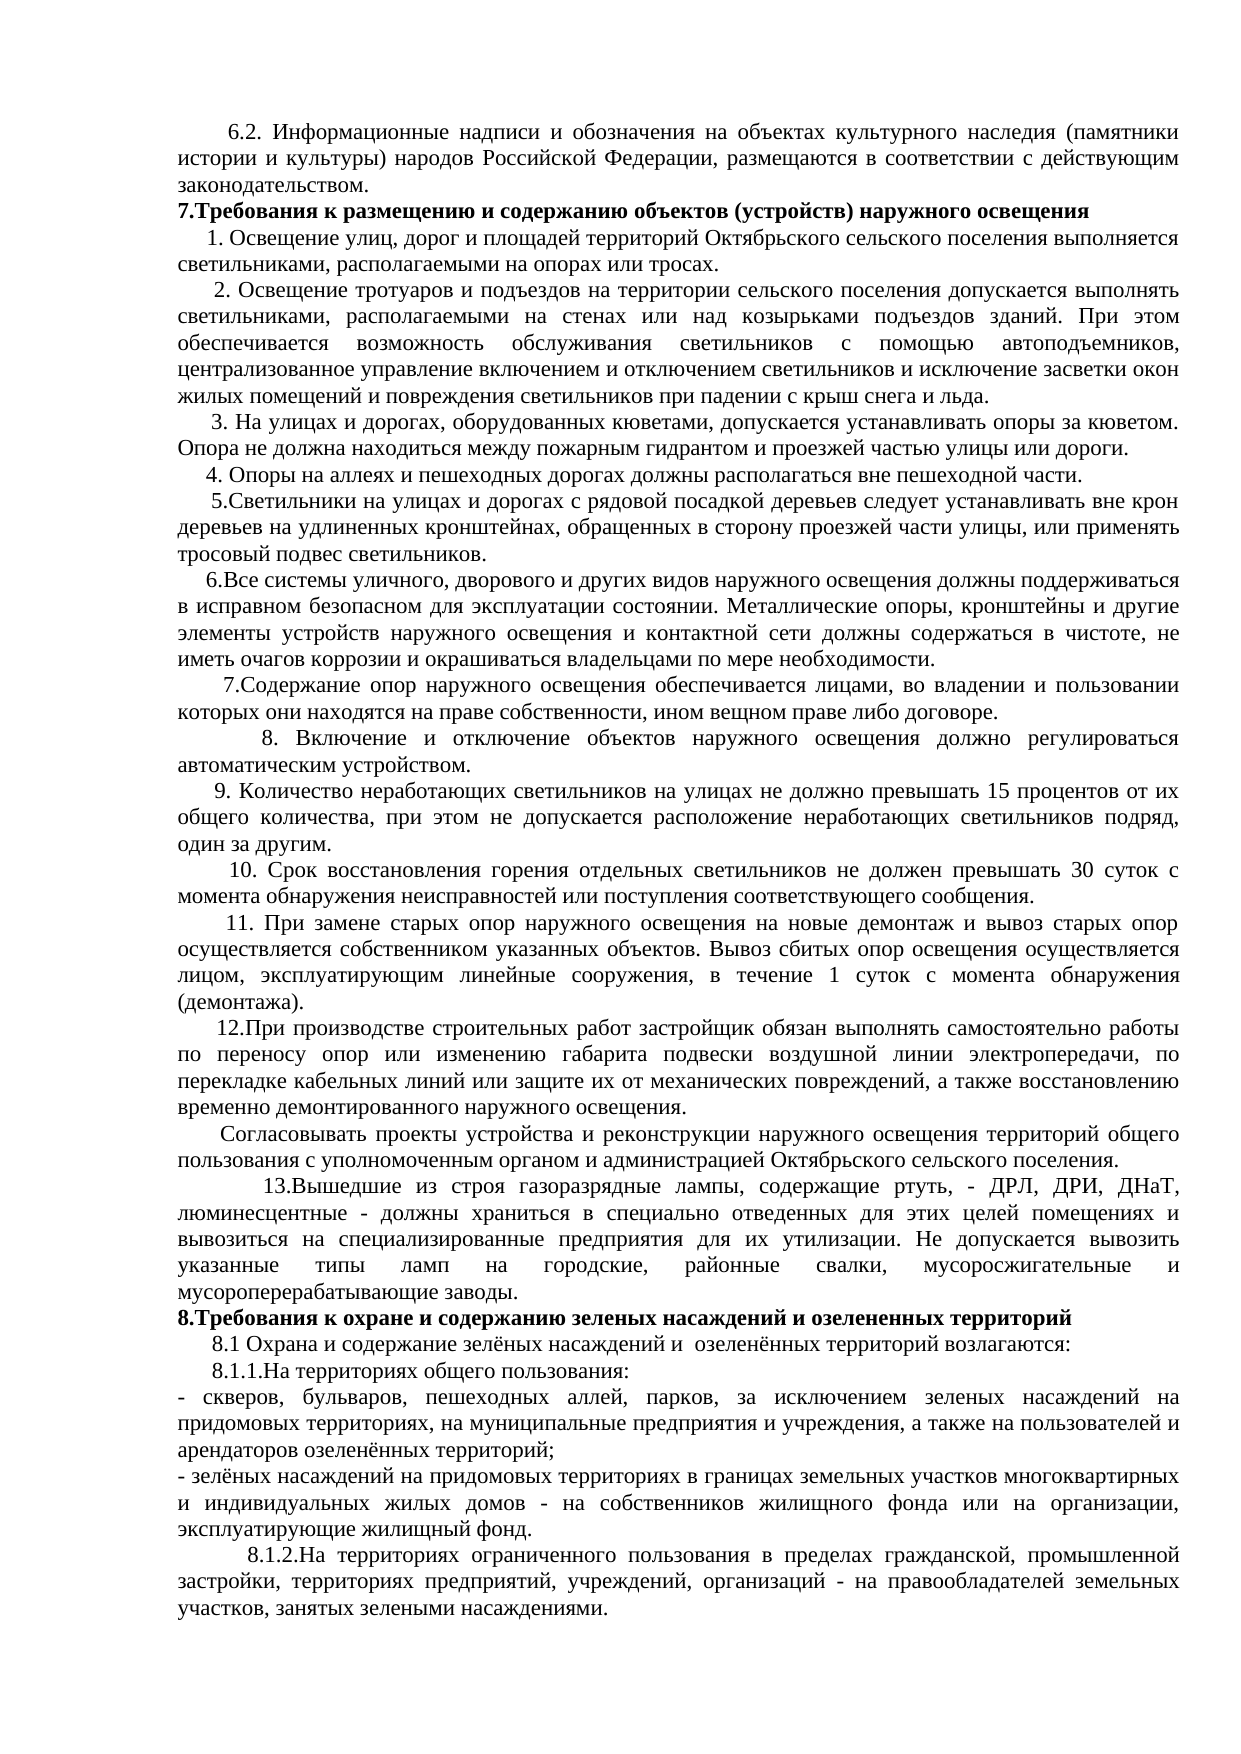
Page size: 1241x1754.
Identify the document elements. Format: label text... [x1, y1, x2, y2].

text 12.При производстве строительных работ застройщик обязан выполнять самостоятельно работы по переносу опор или изменению габарита подвески воздушной линии электропередачи, по перекладке кабельных линий или защите их от механических повреждений, а также восстановлению временно демонтированного наружного освещения. [177, 1014, 1181, 1119]
text 2. Освещение тротуаров и подъездов на территории сельского поселения допускается выполнять светильниками, располагаемыми на стенах или над козырьками подъездов зданий. При этом обеспечивается возможность обслуживания светильников с помощью автоподъемников, централизованное управление включением и отключением светильников и исключение засветки окон жилых помещений и повреждения светильников при падении с крыш снега и льда. [177, 276, 1181, 408]
text 8. Включение и отключение объектов наружного освещения должно регулироваться автоматическим устройством. [177, 724, 1181, 777]
text 6.2. Информационные надписи и обозначения на объектах культурного наследия (памятники истории и культуры) народов Российской Федерации, размещаются в соответствии с действующим законодательством. [177, 118, 1181, 197]
text - скверов, бульваров, пешеходных аллей, парков, за исключением зеленых насаждений на придомовых территориях, на муниципальные предприятия и учреждения, а также на пользователей и арендаторов озеленённых территорий; [177, 1383, 1181, 1462]
text 8.1 Охрана и содержание зелёных насаждений и озеленённых территорий возлагаются: [177, 1330, 1181, 1357]
text 13.Вышедшие из строя газоразрядные лампы, содержащие ртуть, - ДРЛ, ДРИ, ДНаТ, люминесцентные - должны храниться в специально отведенных для этих целей помещениях и вывозиться на специализированные предприятия для их утилизации. Не допускается вывозить указанные типы ламп на городские, районные свалки, мусоросжигательные и мусороперерабатывающие заводы. [177, 1172, 1181, 1304]
text 4. Опоры на аллеях и пешеходных дорогах должны располагаться вне пешеходной части. [177, 461, 1181, 487]
text 9. Количество неработающих светильников на улицах не должно превышать 15 процентов от их общего количества, при этом не допускается расположение неработающих светильников подряд, один за другим. [177, 777, 1181, 856]
text 10. Срок восстановления горения отдельных светильников не должен превышать 30 суток с момента обнаружения неисправностей или поступления соответствующего сообщения. [177, 856, 1181, 909]
text 3. На улицах и дорогах, оборудованных кюветами, допускается устанавливать опоры за кюветом. Опора не должна находиться между пожарным гидрантом и проезжей частью улицы или дороги. [177, 408, 1181, 461]
text 8.Требования к охране и содержанию зеленых насаждений и озелененных территорий [177, 1304, 1181, 1330]
text 6.Все системы уличного, дворового и других видов наружного освещения должны поддерживаться в исправном безопасном для эксплуатации состоянии. Металлические опоры, кронштейны и другие элементы устройств наружного освещения и контактной сети должны содержаться в чистоте, не иметь очагов коррозии и окрашиваться владельцами по мере необходимости. [177, 566, 1181, 672]
text - зелёных насаждений на придомовых территориях в границах земельных участков многоквартирных и индивидуальных жилых домов - на собственников жилищного фонда или на организации, эксплуатирующие жилищный фонд. [177, 1462, 1181, 1541]
text 11. При замене старых опор наружного освещения на новые демонтаж и вывоз старых опор осуществляется собственником указанных объектов. Вывоз сбитых опор освещения осуществляется лицом, эксплуатирующим линейные сооружения, в течение 1 суток с момента обнаружения (демонтажа). [177, 909, 1181, 1014]
text 8.1.2.На территориях ограниченного пользования в пределах гражданской, промышленной застройки, территориях предприятий, учреждений, организаций - на правообладателей земельных участков, занятых зелеными насаждениями. [177, 1541, 1181, 1620]
text 7.Требования к размещению и содержанию объектов (устройств) наружного освещения [177, 197, 1181, 223]
text Согласовывать проекты устройства и реконструкции наружного освещения территорий общего пользования с уполномоченным органом и администрацией Октябрьского сельского поселения. [177, 1119, 1181, 1172]
text 7.Содержание опор наружного освещения обеспечивается лицами, во владении и пользовании которых они находятся на праве собственности, ином вещном праве либо договоре. [177, 672, 1181, 724]
text 8.1.1.На территориях общего пользования: [177, 1357, 1181, 1383]
text 1. Освещение улиц, дорог и площадей территорий Октябрьского сельского поселения выполняется светильниками, располагаемыми на опорах или тросах. [177, 223, 1181, 276]
text 5.Светильники на улицах и дорогах с рядовой посадкой деревьев следует устанавливать вне крон деревьев на удлиненных кронштейнах, обращенных в сторону проезжей части улицы, или применять тросовый подвес светильников. [177, 487, 1181, 566]
